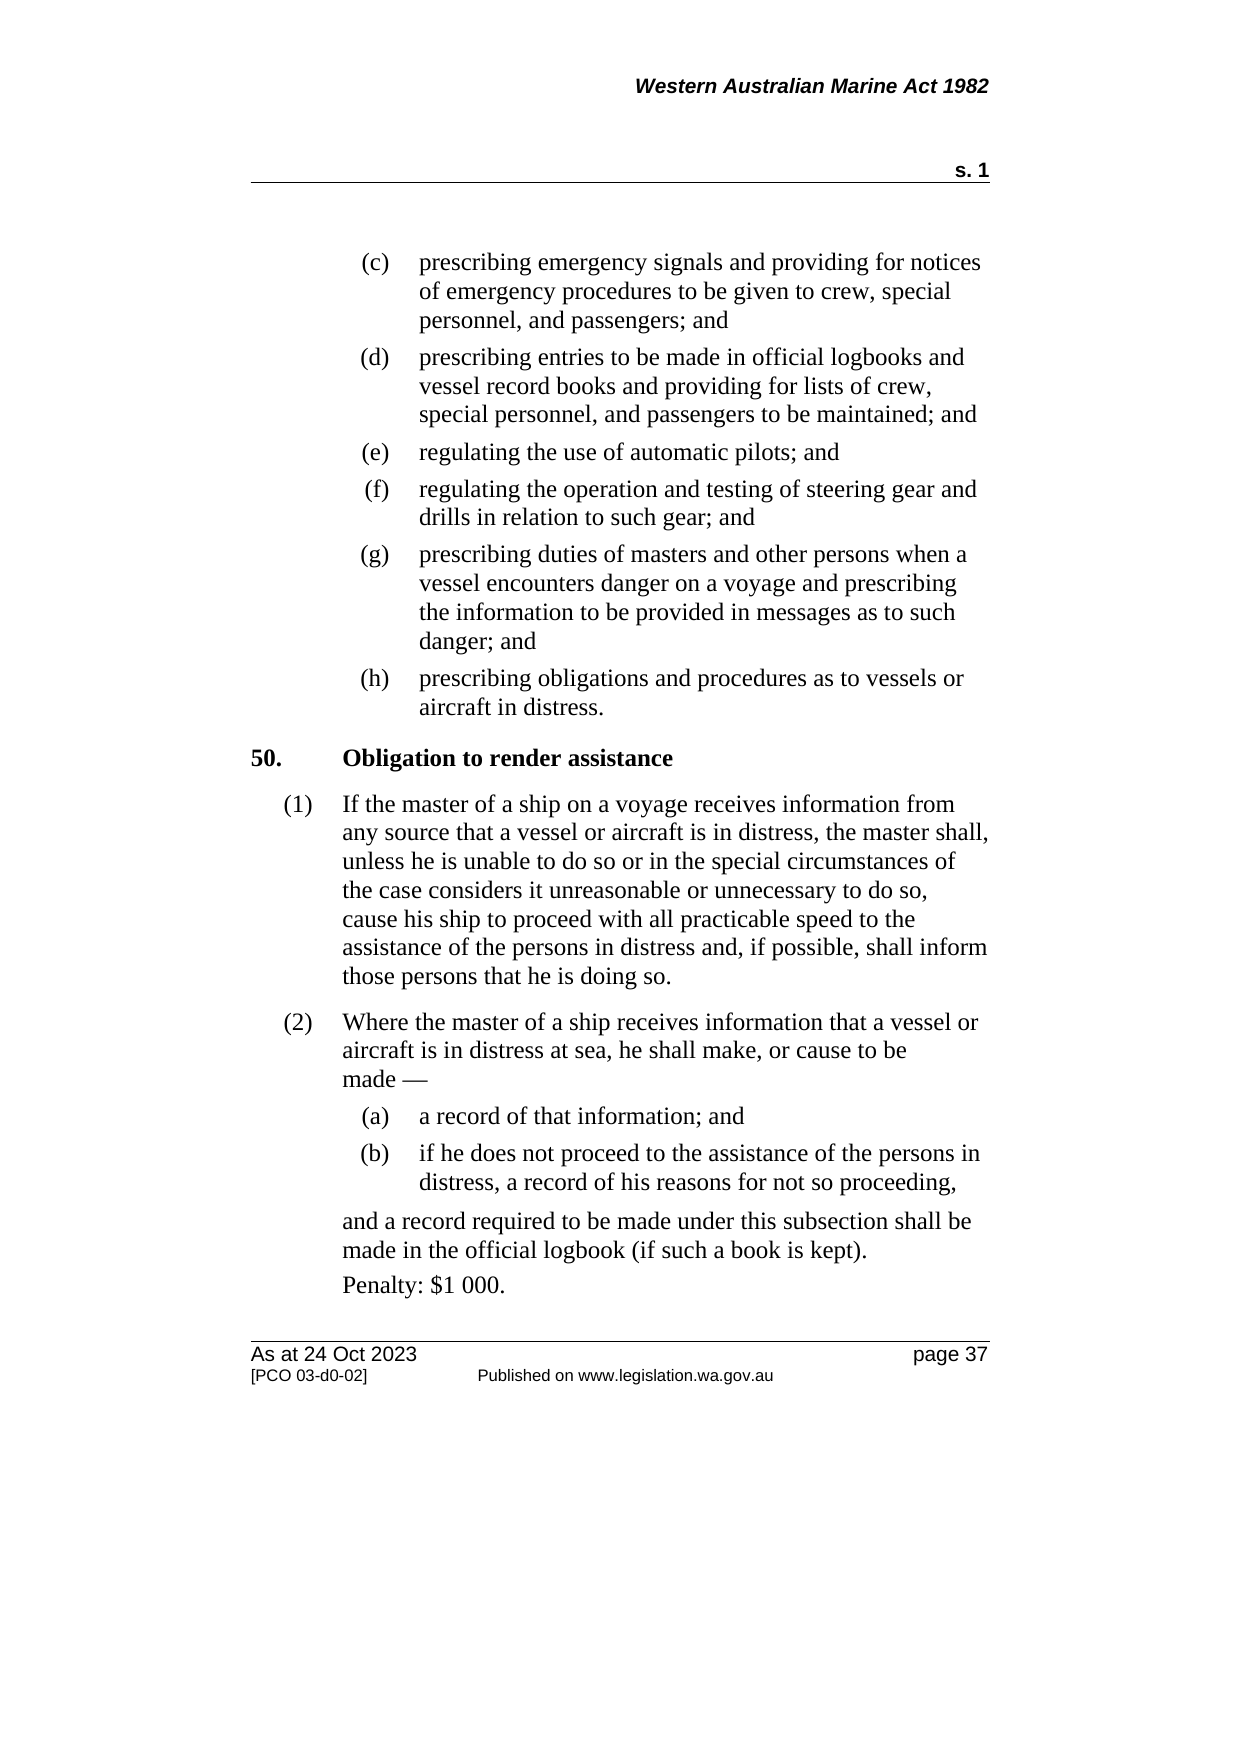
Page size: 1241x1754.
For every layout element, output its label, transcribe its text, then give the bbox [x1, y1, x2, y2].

text (e) regulating the use of automatic pilots; and [251, 437, 990, 465]
text (c) prescribing emergency signals and providing for notices of emergency procedures to be given to crew, special personnel, and passengers; and [251, 247, 990, 334]
text and a record required to be made under this subsection shall be made in the official logbook (if such a book is kept). [251, 1206, 990, 1264]
text (b) if he does not proceed to the assistance of the persons in distress, a record of his reasons for not so proceeding, [251, 1138, 990, 1196]
text (d) prescribing entries to be made in official logbooks and vessel record books and providing for lists of crew, special personnel, and passengers to be maintained; and [251, 342, 990, 428]
text Penalty: $1 000. [251, 1270, 990, 1299]
text (1) If the master of a ship on a voyage receives information from any source that a vessel or aircraft is in distress, the master shall, unless he is unable to do so or in the special circumstances of the case considers it unreasonable or unnecessary to do so, cause his ship to proceed with all practicable speed to the assistance of the persons in distress and, if possible, shall inform those persons that he is doing so. [251, 789, 990, 990]
text (2) Where the master of a ship receives information that a vessel or aircraft is in distress at sea, he shall make, or cause to be made — [251, 1007, 990, 1093]
text (a) a record of that information; and [251, 1101, 990, 1130]
text (g) prescribing duties of masters and other persons when a vessel encounters danger on a voyage and prescribing the information to be provided in messages as to such danger; and [251, 539, 990, 654]
text (h) prescribing obligations and procedures as to vessels or aircraft in distress. [251, 663, 990, 720]
text (f) regulating the operation and testing of steering gear and drills in relation to such gear; and [251, 474, 990, 531]
subtitle 50. Obligation to render assistance [251, 743, 990, 772]
